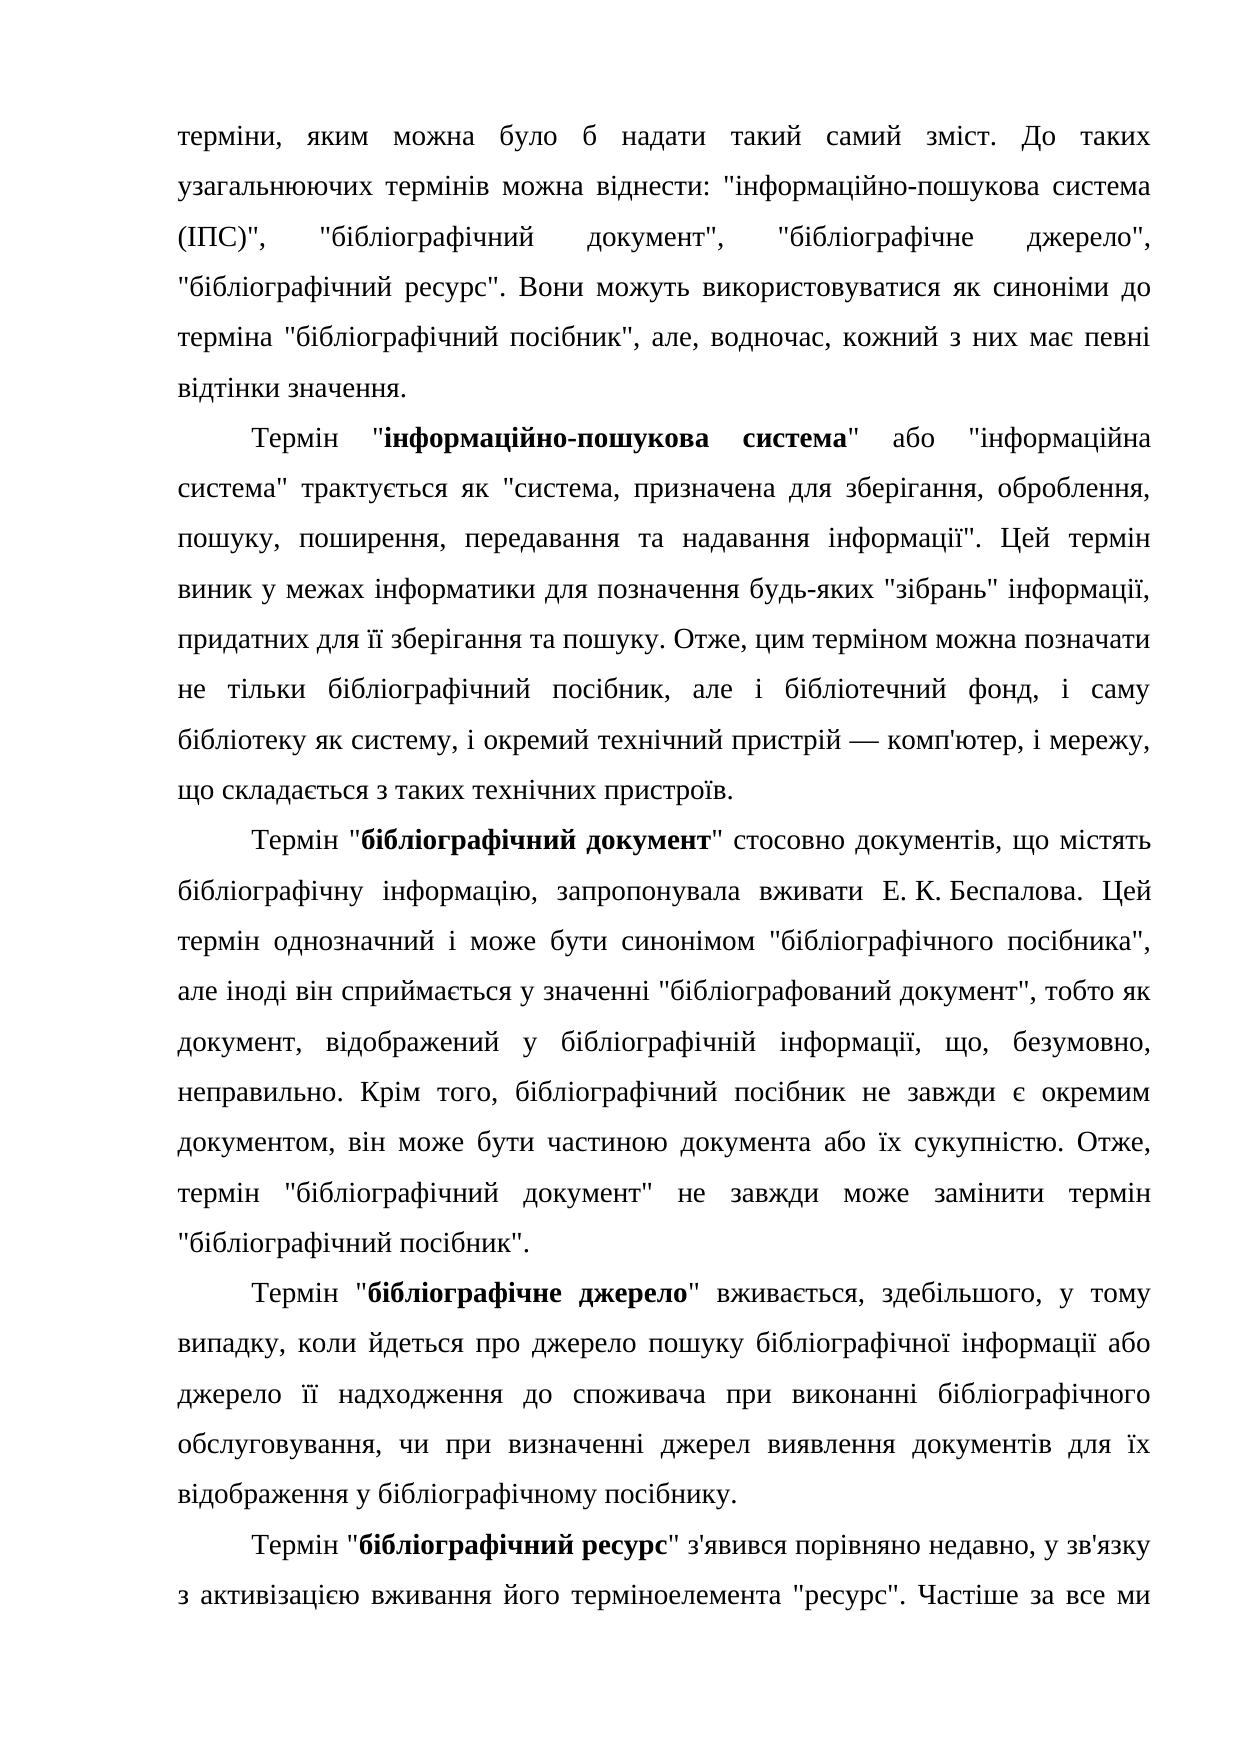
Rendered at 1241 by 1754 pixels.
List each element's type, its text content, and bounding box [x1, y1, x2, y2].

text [177, 118, 1152, 403]
text Термін "бібліографічний документ" стосовно документів, що містять бібліографічну інформацію, запропонувала вживати Е. К. Беспалова. Цей термін однозначний і може бути синонімом "бібліографічного посібника", але іноді він сприймається у значенні "бібліографований документ", тобто як документ, відображений у бібліографічній інформації, що, безумовно, неправильно. Крім того, бібліографічний посібник не завжди є окремим документом, він може бути частиною документа або їх сукупністю. Отже, термін "бібліографічний документ" не завжди може замінити термін "бібліографічний посібник". [177, 822, 1152, 1258]
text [177, 1527, 1152, 1611]
text Термін "інформаційно-пошукова система" або "інформаційна система" трактується як "система, призначена для зберігання, оброблення, пошуку, поширення, передавання та надавання інформації". Цей термін виник у межах інформатики для позначення будь-яких "зібрань" інформації, придатних для її зберігання та пошуку. Отже, цим терміном можна позначати не тільки бібліографічний посібник, але і бібліотечний фонд, і саму бібліотеку як систему, і окремий технічний пристрій — комп'ютер, і мережу, що складається з таких технічних пристроїв. [177, 420, 1152, 806]
text Термін "бібліографічне джерело" вживається, здебільшого, у тому випадку, коли йдеться про джерело пошуку бібліографічної інформації або джерело її надходження до споживача при виконанні бібліографічного обслуговування, чи при визначенні джерел виявлення документів для їх відображення у бібліографічному посібнику. [177, 1275, 1152, 1510]
